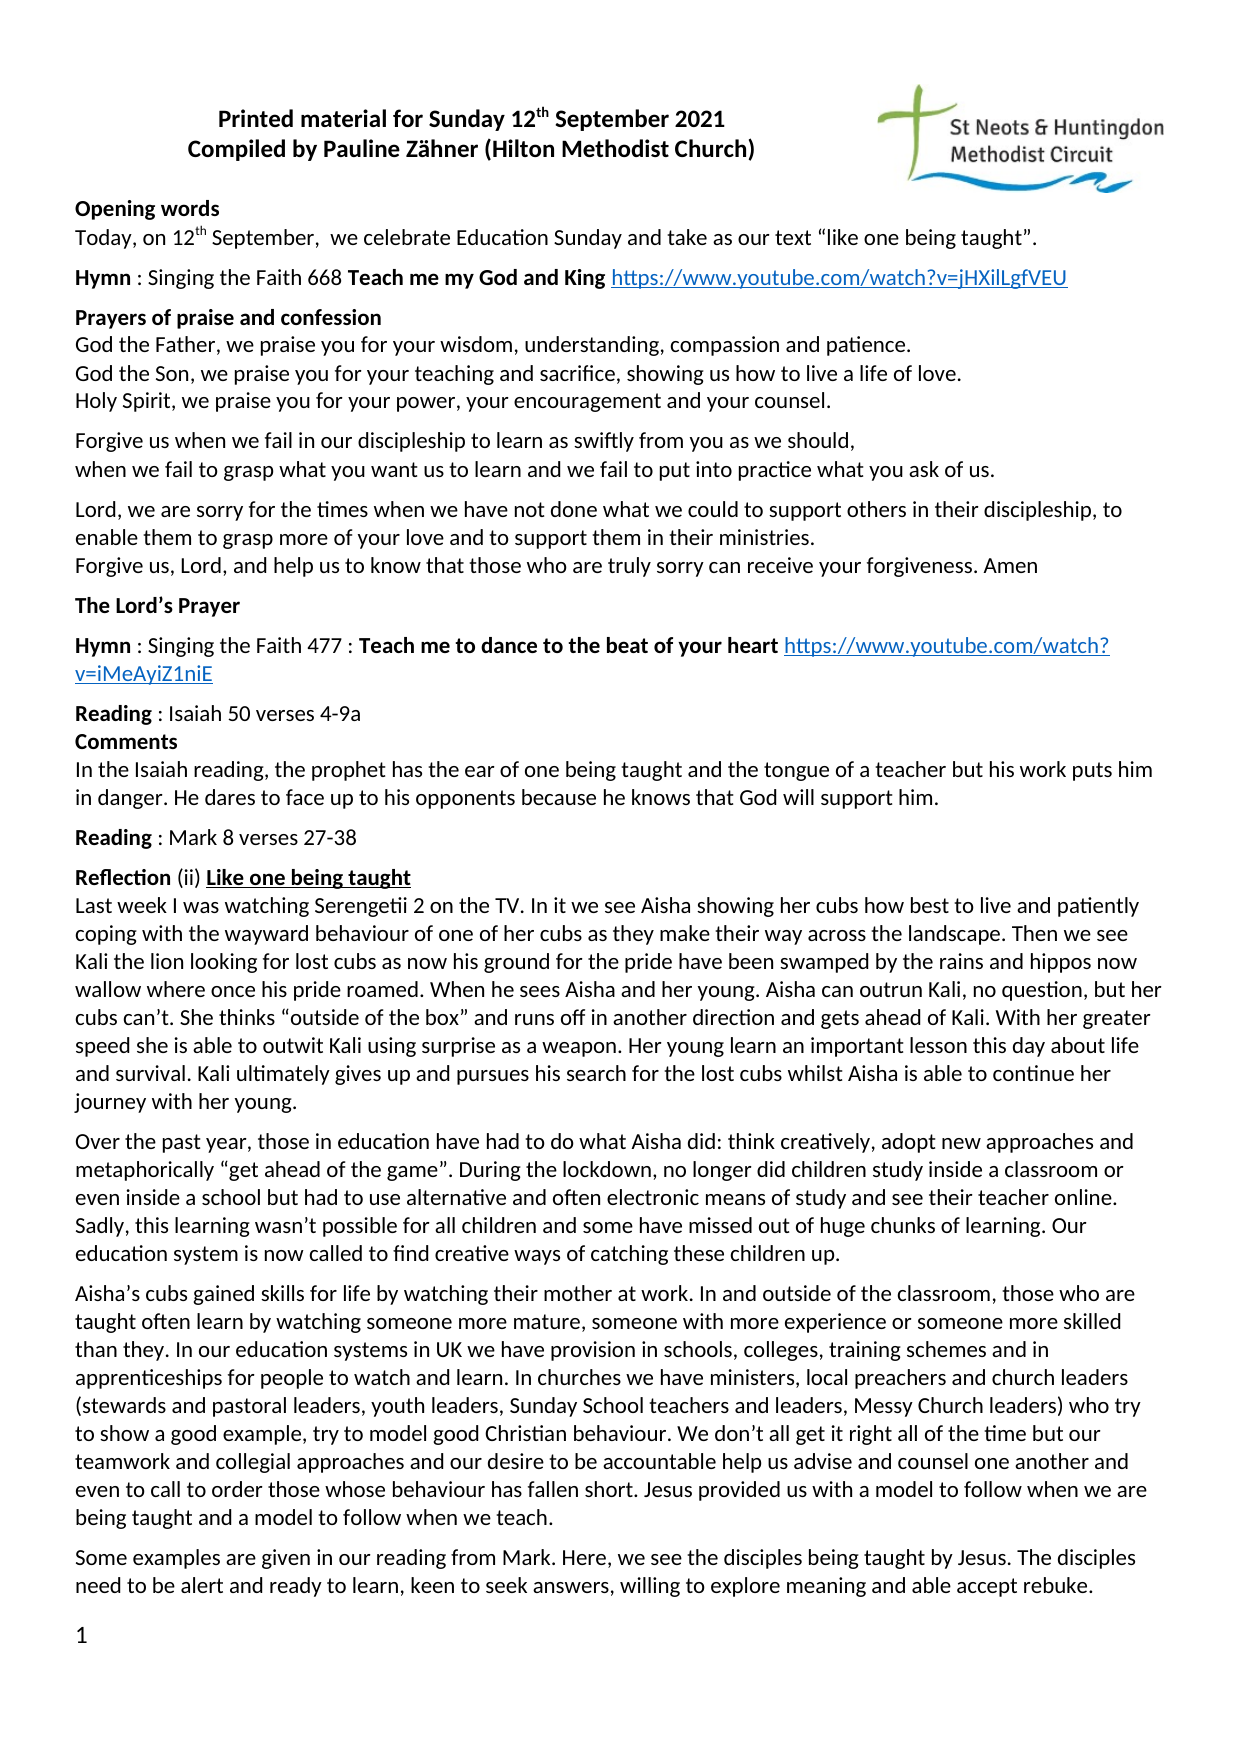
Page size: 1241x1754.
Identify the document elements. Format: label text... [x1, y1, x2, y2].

text Comments [75, 727, 1165, 755]
text Hymn : Singing the Faith 477 : Teach me to dance to the beat of your heart https://www.youtube.com/watch?v=iMeAyiZ1niE [75, 631, 1165, 687]
text Some examples are given in our reading from Mark. Here, we see the disciples being taught by Jesus. The disciples need to be alert and ready to learn, keen to seek answers, willing to explore meaning and able accept rebuke. [75, 1543, 1165, 1599]
text Holy Spirit, we praise you for your power, your encouragement and your counsel. [75, 387, 1165, 415]
text Hymn : Singing the Faith 668 Teach me my God and King https://www.youtube.com/watch?v=jHXilLgfVEU [75, 263, 1165, 291]
text when we fail to grasp what you want us to learn and we fail to put into practice what you ask of us. [75, 455, 1165, 483]
text Lord, we are sorry for the times when we have not done what we could to support others in their discipleship, to enable them to grasp more of your love and to support them in their ministries. [75, 495, 1165, 551]
text Opening words [75, 194, 1165, 223]
text Reflection (ii) Like one being taught [75, 863, 1165, 891]
text Prayers of praise and confession [75, 303, 1165, 331]
text Forgive us when we fail in our discipleship to learn as swiftly from you as we should, [75, 427, 1165, 455]
text Over the past year, those in education have had to do what Aisha did: think creatively, adopt new approaches and metaphorically “get ahead of the game”. During the lockdown, no longer did children study inside a classroom or even inside a school but had to use alternative and often electronic means of study and see their teacher online. Sadly, this learning wasn’t possible for all children and some have missed out of huge chunks of learning. Our education system is now called to find creative ways of catching these children up. [75, 1127, 1165, 1267]
text God the Son, we praise you for your teaching and sacrifice, showing us how to live a life of love. [75, 359, 1165, 387]
text Reading : Mark 8 verses 27-38 [75, 823, 1165, 851]
text Printed material for Sunday 12th September 2021 [75, 103, 877, 133]
text Last week I was watching Serengetii 2 on the TV. In it we see Aisha showing her cubs how best to live and patiently coping with the wayward behaviour of one of her cubs as they make their way across the landscape. Then we see Kali the lion looking for lost cubs as now his ground for the pride have been swamped by the rains and hippos now wallow where once his pride roamed. When he sees Aisha and her young. Aisha can outrun Kali, no question, but her cubs can’t. She thinks “outside of the box” and runs off in another direction and gets ahead of Kali. With her greater speed she is able to outwit Kali using surprise as a weapon. Her young learn an important lesson this day about life and survival. Kali ultimately gives up and pursues his search for the lost cubs whilst Aisha is able to continue her journey with her young. [75, 891, 1165, 1115]
text Aisha’s cubs gained skills for life by watching their mother at work. In and outside of the classroom, those who are taught often learn by watching someone more mature, someone with more experience or someone more skilled than they. In our education systems in UK we have provision in schools, colleges, training schemes and in apprenticeships for people to watch and learn. In churches we have ministers, local preachers and church leaders (stewards and pastoral leaders, youth leaders, Sunday School teachers and leaders, Messy Church leaders) who try to show a good example, try to model good Christian behaviour. We don’t all get it right all of the time but our teamwork and collegial approaches and our desire to be accountable help us advise and counsel one another and even to call to order those whose behaviour has fallen short. Jesus provided us with a model to follow when we are being taught and a model to follow when we teach. [75, 1279, 1165, 1531]
picture [877, 84, 1164, 193]
text Today, on 12th September, we celebrate Education Sunday and take as our text “like one being taught”. [75, 223, 1165, 251]
text Compiled by Pauline Zähner (Hilton Methodist Church) [75, 133, 877, 164]
text Reading : Isaiah 50 verses 4-9a [75, 699, 1165, 727]
text Forgive us, Lord, and help us to know that those who are truly sorry can receive your forgiveness. Amen [75, 551, 1165, 579]
text In the Isaiah reading, the prophet has the ear of one being taught and the tongue of a teacher but his work puts him in danger. He dares to face up to his opponents because he knows that God will support him. [75, 755, 1165, 811]
text The Lord’s Prayer [75, 591, 1165, 619]
text God the Father, we praise you for your wisdom, understanding, compassion and patience. [75, 331, 1165, 359]
